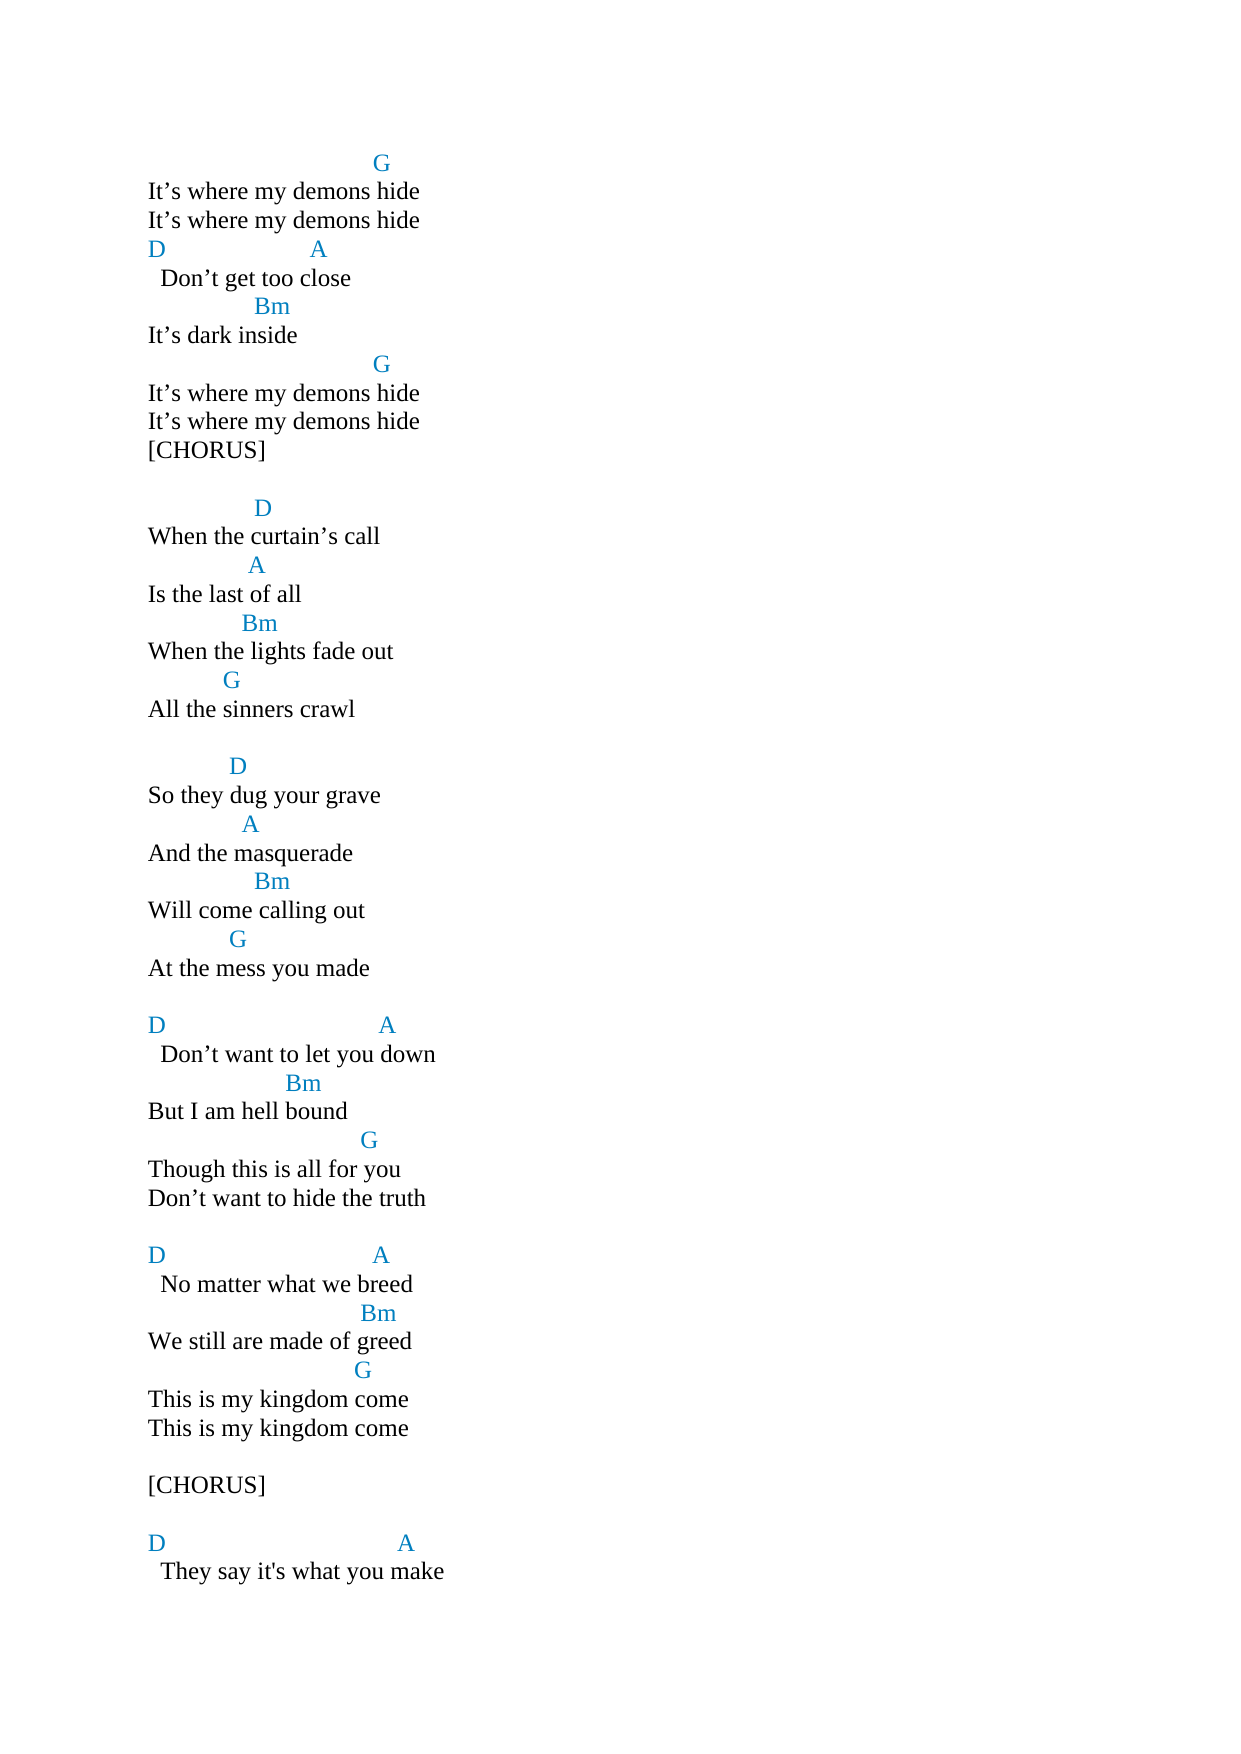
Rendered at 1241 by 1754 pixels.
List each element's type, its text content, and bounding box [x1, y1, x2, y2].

text D A [148, 234, 1093, 263]
text Bm [148, 1068, 1093, 1096]
text Bm [148, 291, 1093, 320]
text A [148, 550, 1093, 579]
text All the sinners crawl [148, 694, 1093, 723]
text It’s where my demons hide [148, 176, 1093, 205]
text Bm [148, 866, 1093, 895]
text Though this is all for you [148, 1154, 1093, 1183]
text They say it's what you make [148, 1556, 1093, 1585]
text G [148, 148, 1093, 176]
text [CHORUS] [148, 435, 1093, 464]
text Is the last of all [148, 579, 1093, 608]
text G [148, 349, 1093, 378]
text D [148, 751, 1093, 780]
text G [148, 1355, 1093, 1384]
text D A [148, 1528, 1093, 1556]
text But I am hell bound [148, 1096, 1093, 1125]
text D [148, 493, 1093, 521]
text When the lights fade out [148, 636, 1093, 665]
text Bm [148, 608, 1093, 636]
text This is my kingdom come [148, 1384, 1093, 1413]
text Don’t want to hide the truth [148, 1183, 1093, 1211]
text D A [148, 1010, 1093, 1039]
text G [148, 665, 1093, 694]
text This is my kingdom come [148, 1413, 1093, 1441]
text We still are made of greed [148, 1326, 1093, 1355]
text So they dug your grave [148, 780, 1093, 809]
text When the curtain’s call [148, 521, 1093, 550]
text Will come calling out [148, 895, 1093, 924]
text At the mess you made [148, 953, 1093, 981]
text Don’t get too close [148, 263, 1093, 291]
text Don’t want to let you down [148, 1039, 1093, 1068]
text G [148, 1125, 1093, 1154]
text No matter what we breed [148, 1269, 1093, 1298]
text It’s where my demons hide [148, 406, 1093, 435]
text G [148, 924, 1093, 953]
text It’s dark inside [148, 320, 1093, 349]
text D A [148, 1240, 1093, 1269]
text A [148, 809, 1093, 838]
text [CHORUS] [148, 1470, 1093, 1499]
text It’s where my demons hide [148, 205, 1093, 234]
text It’s where my demons hide [148, 378, 1093, 406]
text And the masquerade [148, 838, 1093, 866]
text Bm [148, 1298, 1093, 1326]
